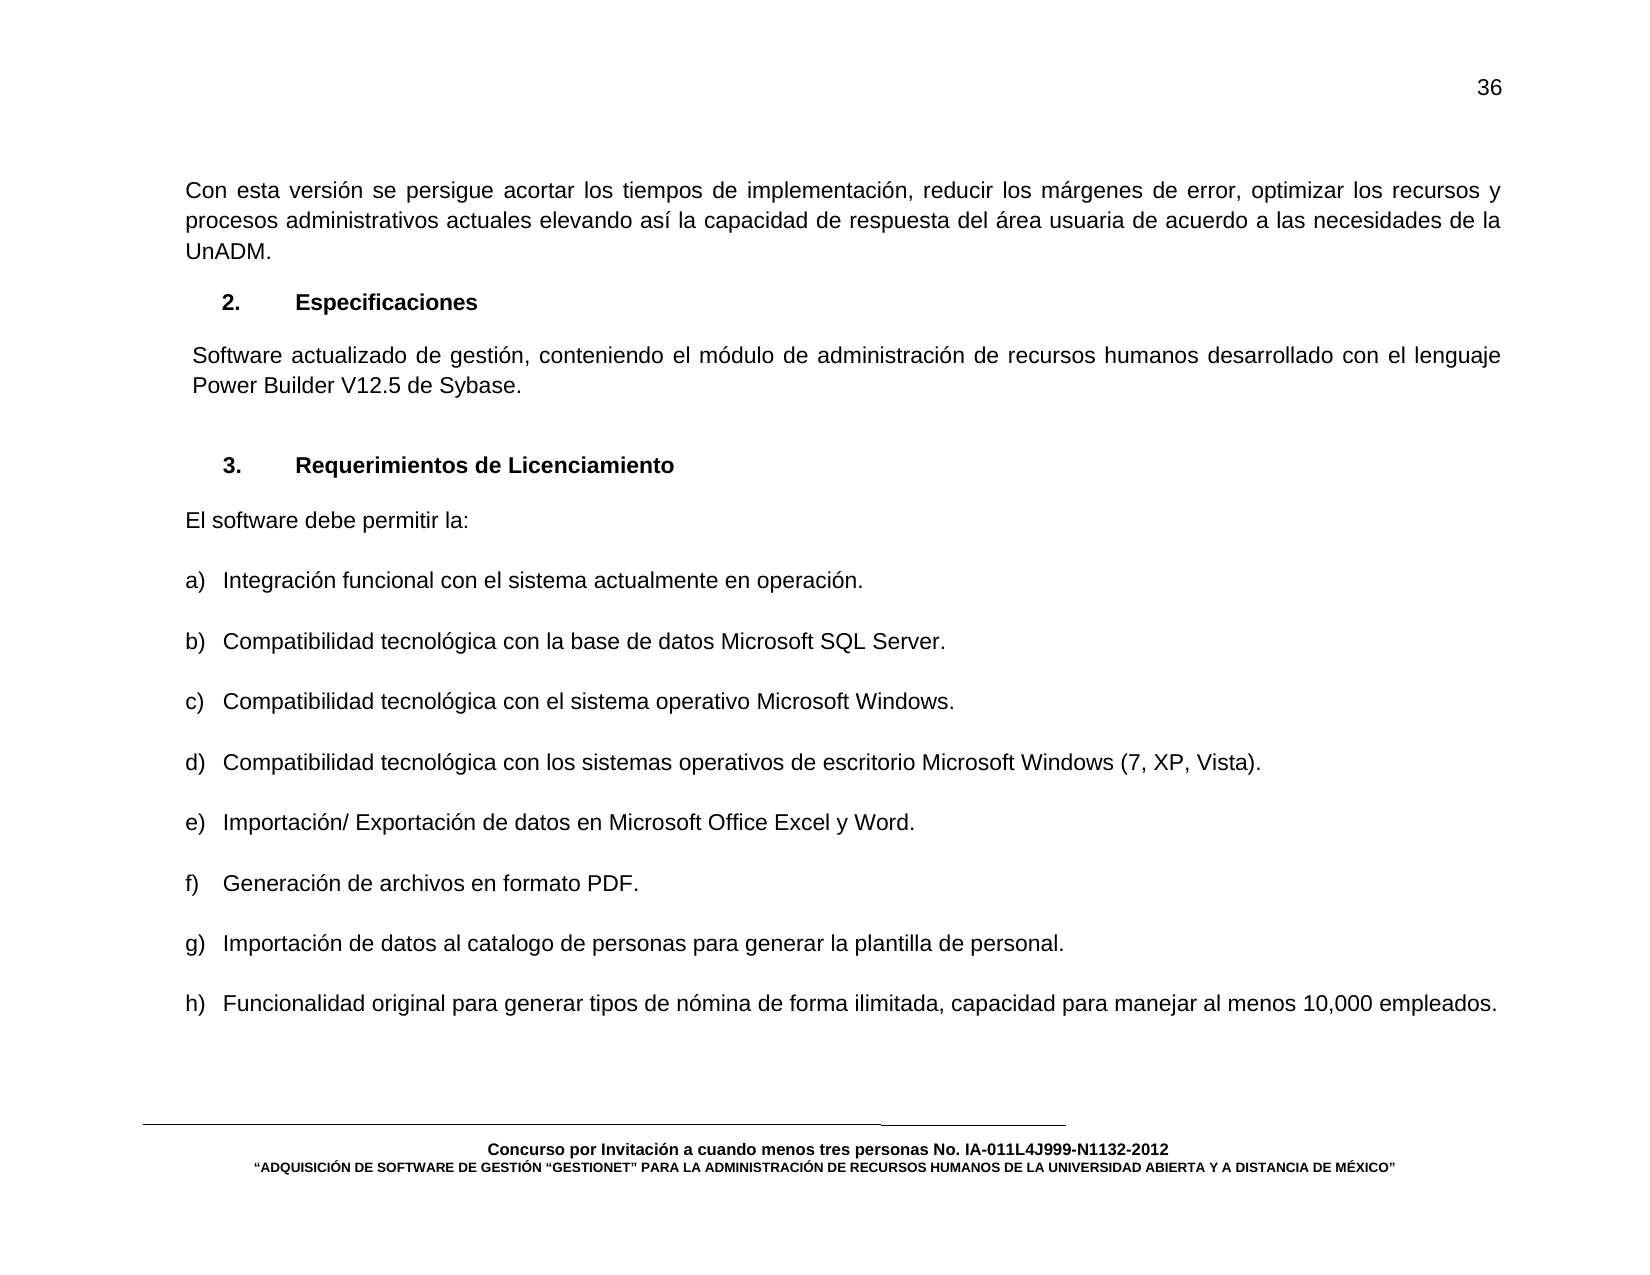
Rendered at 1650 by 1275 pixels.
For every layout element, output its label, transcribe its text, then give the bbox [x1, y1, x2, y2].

list Integración funcional con el sistema actualmente en operación. [185, 567, 1502, 594]
list Funcionalidad original para generar tipos de nómina de forma ilimitada, capacidad para manejar al menos 10,000 empleados. [185, 990, 1502, 1017]
list Generación de archivos en formato PDF. [185, 869, 1502, 896]
list Compatibilidad tecnológica con el sistema operativo Microsoft Windows. [185, 688, 1502, 714]
list Con esta versión se persigue acortar los tiempos de implementación, reducir los márgenes de error, optimizar los recursos y procesos administrativos actuales elevando así la capacidad de respuesta del área usuaria de acuerdo a las necesidades de la UnADM. [185, 177, 1502, 264]
subtitle 3. Requerimientos de Licenciamiento [223, 452, 1502, 478]
list Compatibilidad tecnológica con los sistemas operativos de escritorio Microsoft Windows (7, XP, Vista). [185, 749, 1502, 775]
list Importación/ Exportación de datos en Microsoft Office Excel y Word. [185, 809, 1502, 835]
list Compatibilidad tecnológica con la base de datos Microsoft SQL Server. [185, 628, 1502, 654]
list Importación de datos al catalogo de personas para generar la plantilla de personal. [185, 930, 1502, 956]
list Software actualizado de gestión, conteniendo el módulo de administración de recursos humanos desarrollado con el lenguaje Power Builder V12.5 de Sybase. [192, 342, 1502, 398]
text 2. Especificaciones [148, 289, 1493, 315]
list El software debe permitir la: [185, 507, 1502, 533]
